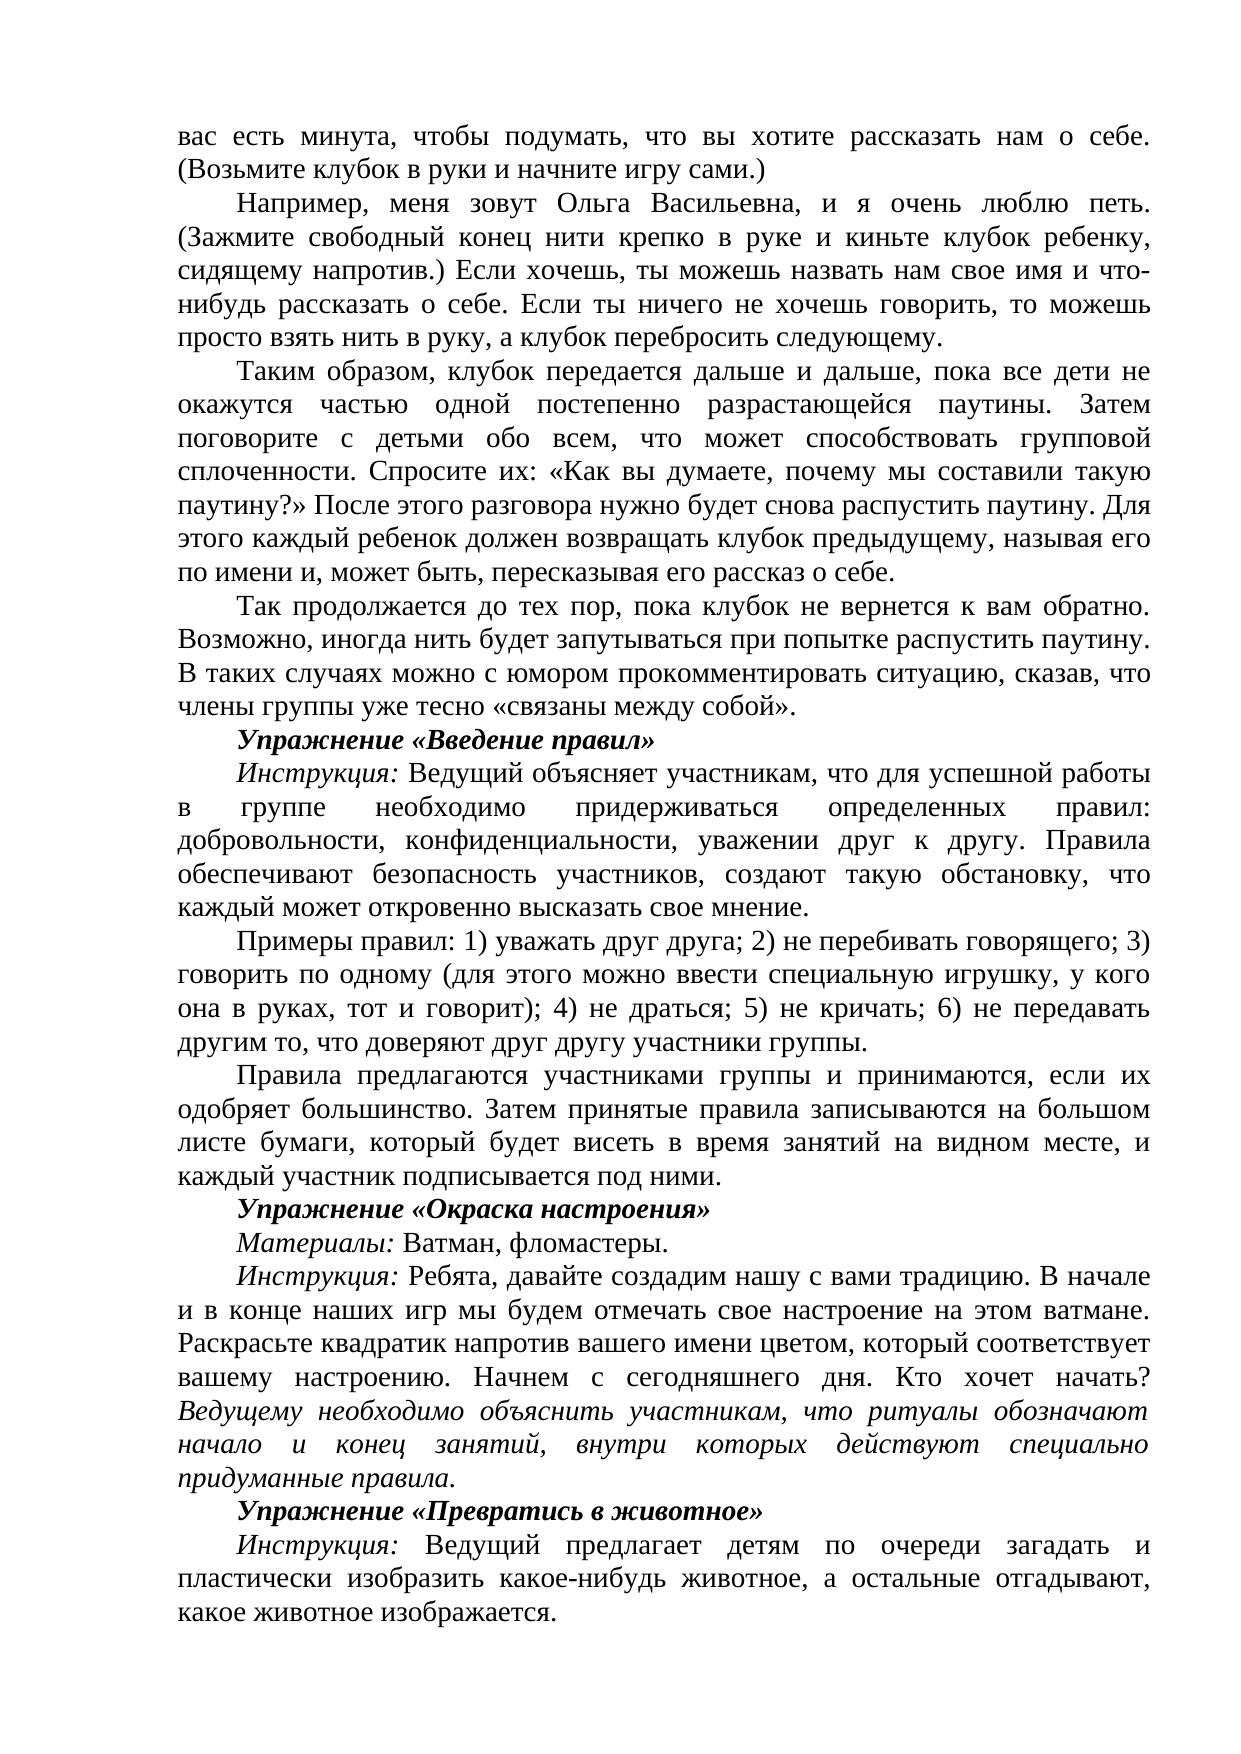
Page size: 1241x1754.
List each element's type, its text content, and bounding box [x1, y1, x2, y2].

text Например, меня зовут Ольга Васильевна, и я очень люблю петь. (Зажмите свободный конец нити крепко в руке и киньте клубок ребенку, сидящему напротив.) Если хочешь, ты можешь назвать нам свое имя и что-нибудь рассказать о себе. Если ты ничего не хочешь говорить, то можешь просто взять нить в руку, а клубок перебросить следующему. [177, 185, 1152, 353]
text Так продолжается до тех пор, пока клубок не вернется к вам обратно. Возможно, иногда нить будет запутываться при попытке распустить паутину. В таких случаях можно с юмором прокомментировать ситуацию, сказав, что члены группы уже тесно «связаны между собой». [177, 588, 1152, 722]
text Инструкция: Ведущий предлагает детям по очереди загадать и пластически изобразить какое-нибудь животное, а остальные отгадывают, какое животное изображается. [177, 1527, 1152, 1627]
text Примеры правил: 1) уважать друг друга; 2) не перебивать говорящего; 3) говорить по одному (для этого можно ввести специальную игрушку, у кого она в руках, тот и говорит); 4) не драться; 5) не кричать; 6) не передавать другим то, что доверяют друг другу участники группы. [177, 923, 1152, 1057]
text Таким образом, клубок передается дальше и дальше, пока все дети не окажутся частью одной постепенно разрастающейся паутины. Затем поговорите с детьми обо всем, что может способствовать групповой сплоченности. Спросите их: «Как вы думаете, почему мы составили такую паутину?» После этого разговора нужно будет снова распустить паутину. Для этого каждый ребенок должен возвращать клубок предыдущему, называя его по имени и, может быть, пересказывая его рассказ о себе. [177, 353, 1152, 588]
text Упражнение «Окраска настроения» [177, 1191, 1152, 1225]
text Материалы: Ватман, фломастеры. [177, 1225, 1152, 1258]
text Инструкция: Ведущий объясняет участникам, что для успешной работы в группе необходимо придерживаться определенных правил: добровольности, конфиденциальности, уважении друг к другу. Правила обеспечивают безопасность участников, создают такую обстановку, что каждый может откровенно высказать свое мнение. [177, 755, 1152, 923]
text Упражнение «Превратись в животное» [177, 1493, 1152, 1527]
text Упражнение «Введение правил» [177, 722, 1152, 755]
text Инструкция: Ребята, давайте создадим нашу с вами традицию. В начале и в конце наших игр мы будем отмечать свое настроение на этом ватмане. Раскрасьте квадратик напротив вашего имени цветом, который соответствует вашему настроению. Начнем с сегодняшнего дня. Кто хочет начать? Ведущему необходимо объяснить участникам, что ритуалы обозначают начало и конец занятий, внутри которых действуют специально придуманные правила. [177, 1258, 1152, 1493]
text Правила предлагаются участниками группы и принимаются, если их одобряет большинство. Затем принятые правила записываются на большом листе бумаги, который будет висеть в время занятий на видном месте, и каждый участник подписывается под ними. [177, 1057, 1152, 1191]
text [177, 118, 1152, 185]
